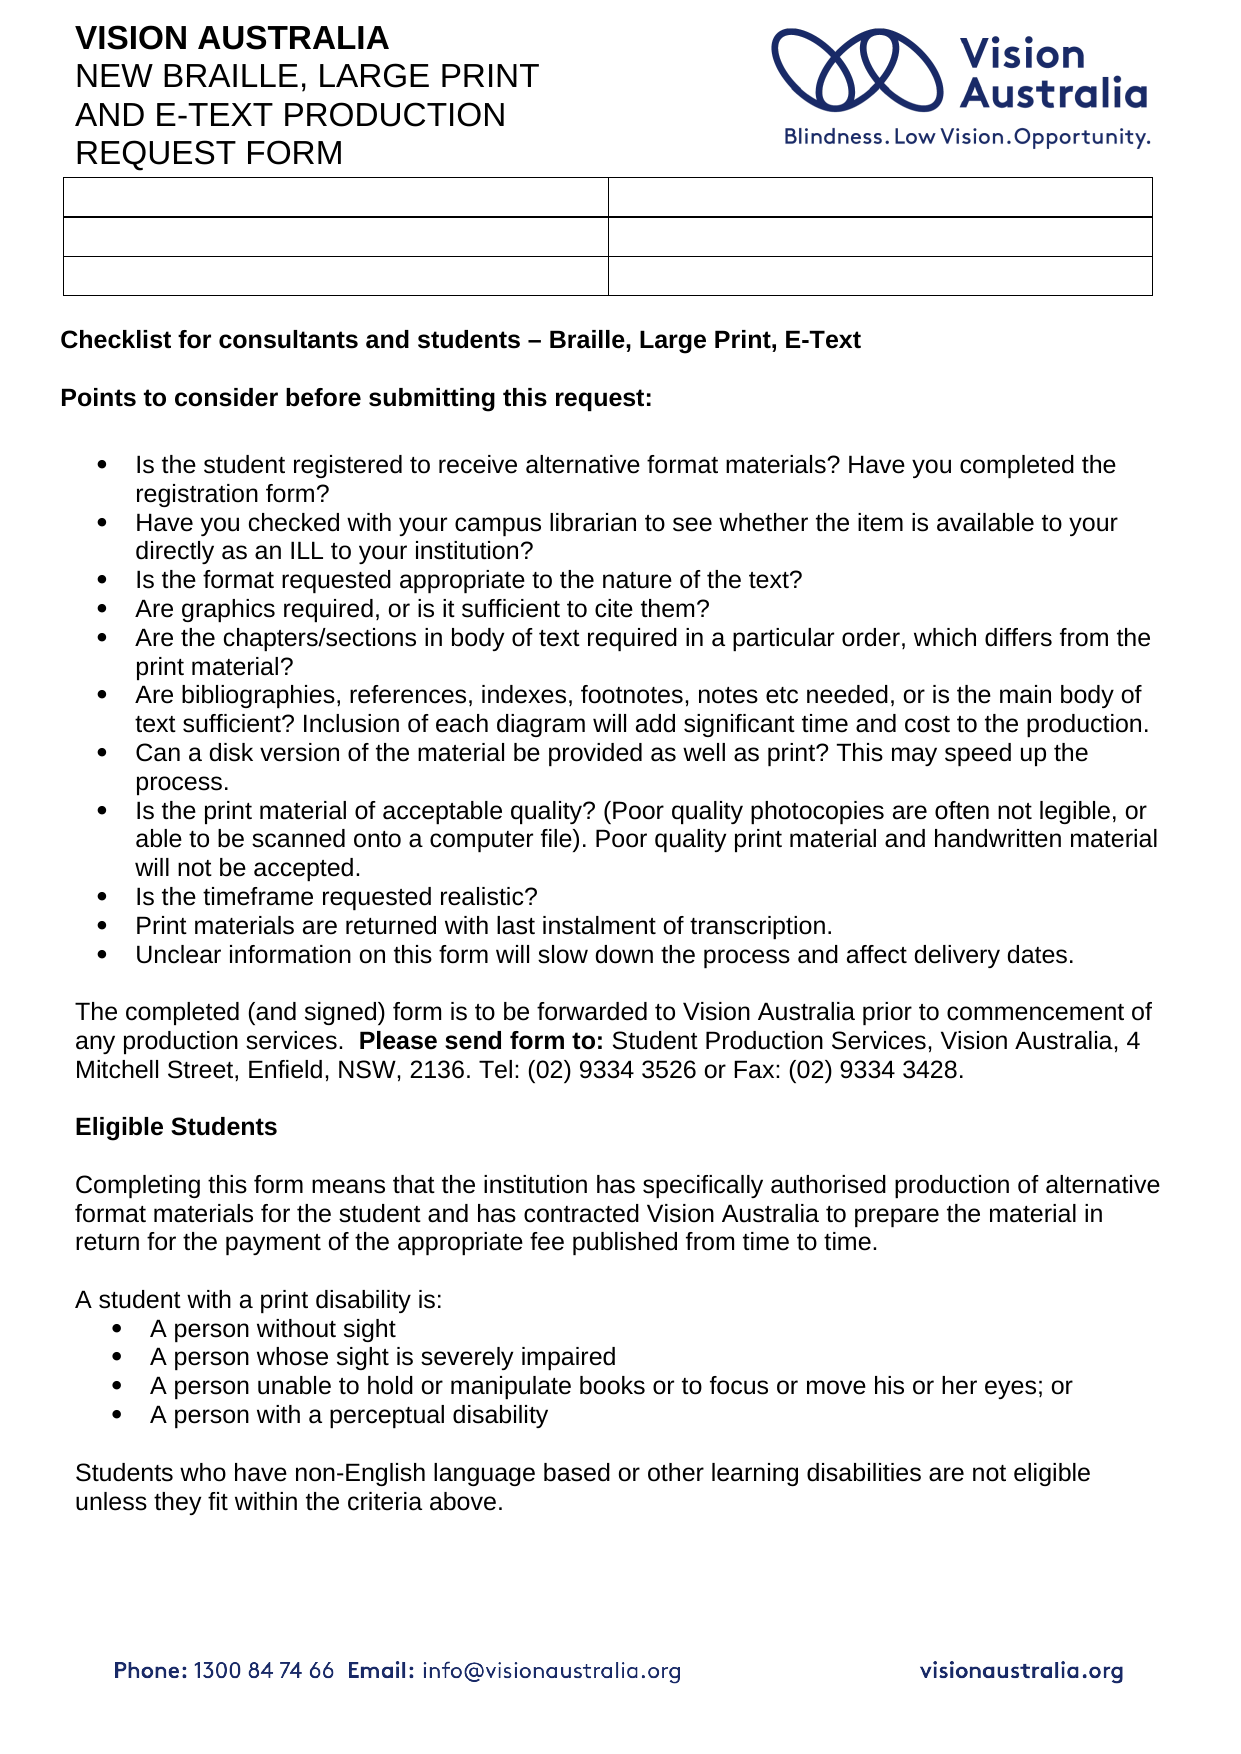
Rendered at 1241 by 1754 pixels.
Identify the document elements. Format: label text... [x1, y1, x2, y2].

text Students who have non-English language based or other learning disabilities are not eligible unless they fit within the criteria above. [75, 1458, 1165, 1515]
table_cell [609, 218, 1152, 256]
text A student with a print disability is: [75, 1285, 1165, 1313]
table_cell [64, 178, 608, 216]
list Is the student registered to receive alternative format materials? Have you completed the registration form? [98, 450, 1165, 507]
table_cell [609, 178, 1152, 216]
table_cell [609, 257, 1152, 295]
text Completing this form means that the institution has specifically authorised production of alternative format materials for the student and has contracted Vision to prepare the material in return for the payment of the appropriate fee published from time to time. [75, 1170, 1165, 1256]
text Checklist for consultants and students – Braille, Large Print, E-Text [60, 325, 1165, 354]
list Is the timeframe requested realistic? [98, 882, 1165, 911]
table_cell [64, 218, 608, 256]
text The completed (and signed) form is to be forwarded to Vision prior to commencement of any production services. Please send form to: Student Production Services, Vision , , NSW, 2136. Tel: (02) 9334 3526 or Fax: (02) 9334 3428. [75, 968, 1165, 1083]
list Are bibliographies, references, indexes, footnotes, notes etc needed, or is the main body of text sufficient? Inclusion of each diagram will add significant time and cost to the production. [98, 680, 1165, 738]
list Is the format requested appropriate to the nature of the text? [98, 565, 1165, 594]
list Can a disk version of the material be provided as well as print? This may speed up the process. [98, 738, 1165, 796]
list Have you checked with your campus librarian to see whether the item is available to your directly as an to your institution? [98, 507, 1165, 565]
list Print materials are returned with last instalment of transcription. [98, 911, 1165, 940]
list A person whose sight is severely impaired [112, 1342, 1165, 1371]
list Are graphics required, or is it sufficient to cite them? [98, 594, 1165, 623]
list Are the chapters/sections in body of text required in a particular order, which differs from the print material? [98, 623, 1165, 680]
list A person without sight [112, 1313, 1165, 1342]
list A person with a perceptual disability [112, 1400, 1165, 1429]
text Points to consider before submitting this request: [60, 383, 1165, 450]
picture [757, 0, 1168, 177]
table_cell [64, 257, 608, 295]
text Eligible Students [75, 1112, 1165, 1141]
picture [96, 1606, 1144, 1731]
list Unclear information on this form will slow down the process and affect delivery dates. [98, 940, 1165, 968]
list Is the print material of acceptable quality? (Poor quality photocopies are often not legible, or able to be scanned onto a computer file). Poor quality print material and handwritten material will not be accepted. [98, 796, 1165, 882]
list A person unable to hold or manipulate books or to focus or move his or her eyes; or [112, 1371, 1165, 1400]
